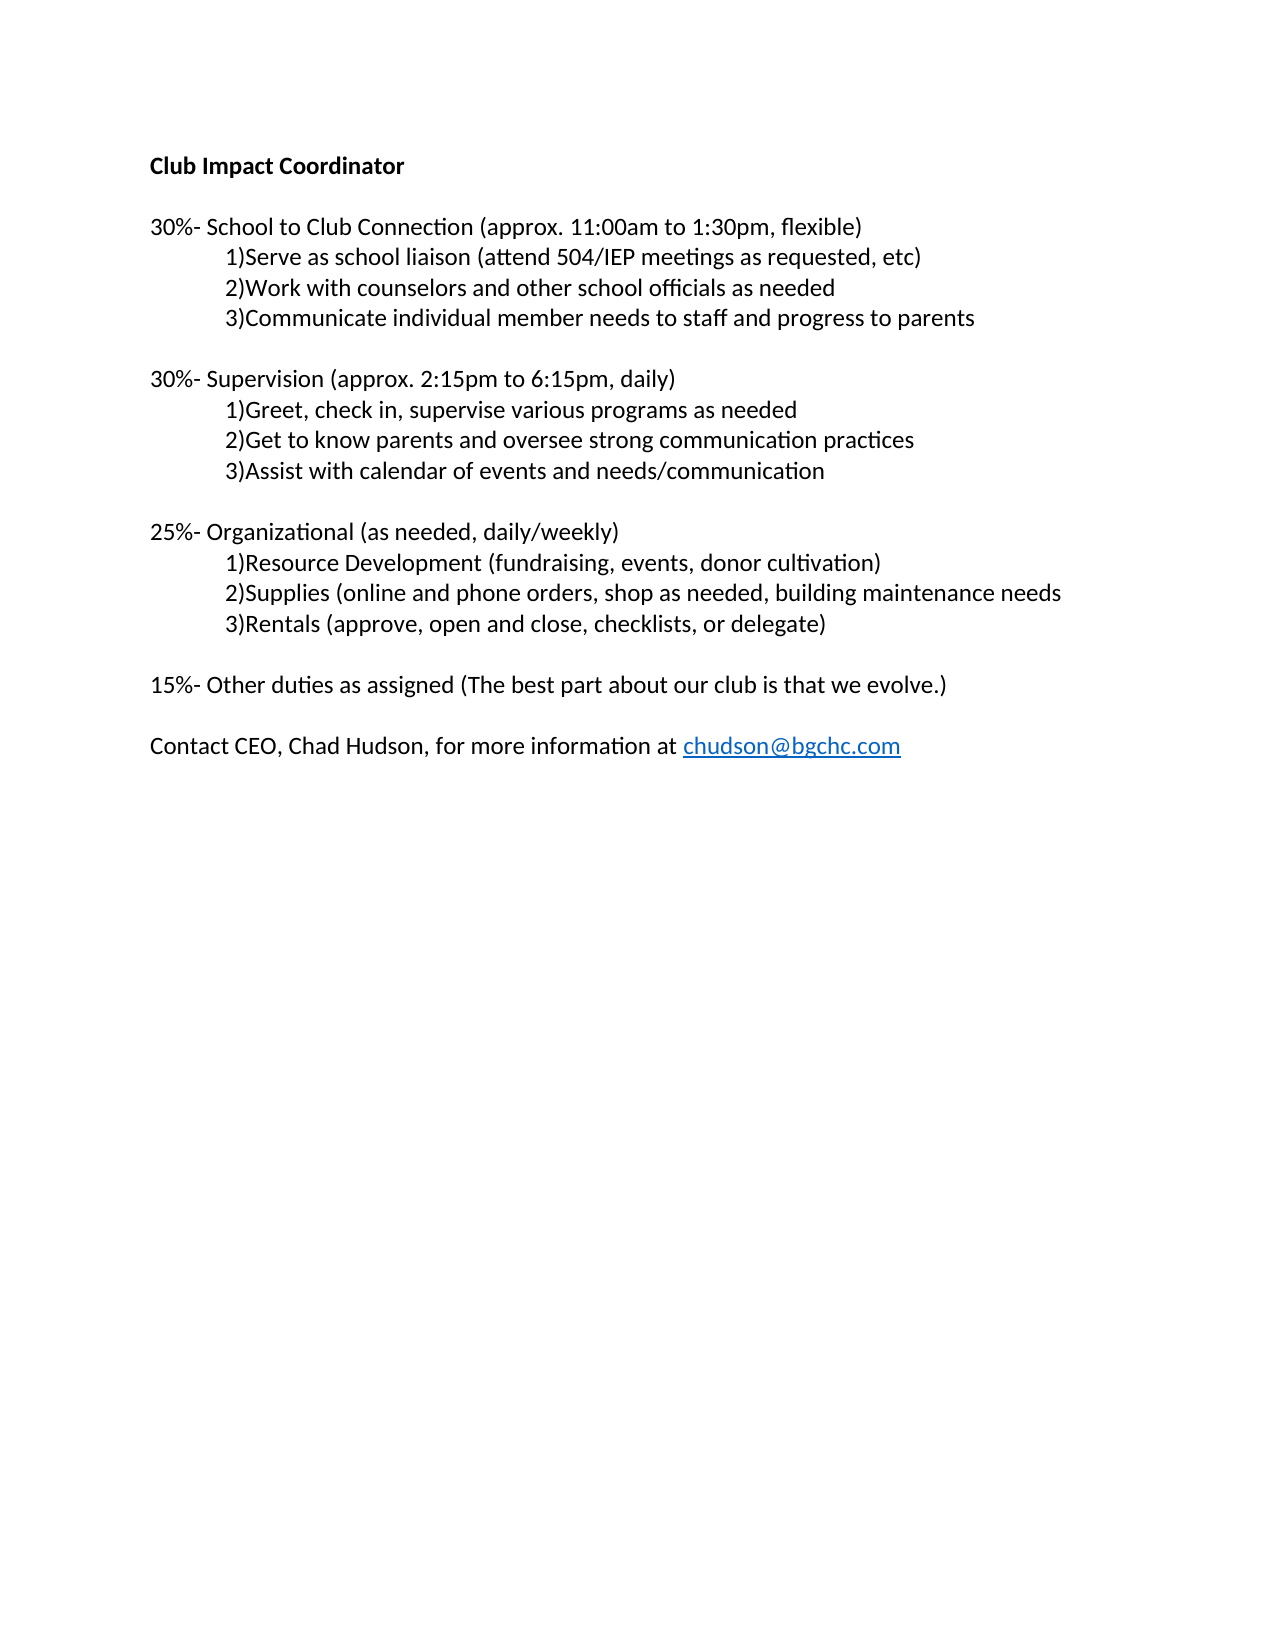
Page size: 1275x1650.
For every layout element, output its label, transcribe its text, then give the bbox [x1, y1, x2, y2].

text 30%- School to Club Connection (approx. 11:00am to 1:30pm, flexible) [150, 211, 1125, 242]
text 3)Communicate individual member needs to staff and progress to parents [150, 303, 1125, 333]
text 1)Greet, check in, supervise various programs as needed [150, 394, 1125, 425]
text 2)Supplies (online and phone orders, shop as needed, building maintenance needs [150, 577, 1125, 608]
text Contact CEO, Chad Hudson, for more information at chudson@bgchc.com [150, 730, 1125, 760]
text 1)Serve as school liaison (attend 504/IEP meetings as requested, etc) [150, 242, 1125, 272]
text 1)Resource Development (fundraising, events, donor cultivation) [150, 547, 1125, 577]
text 2)Get to know parents and oversee strong communication practices [150, 425, 1125, 455]
text 3)Assist with calendar of events and needs/communication [150, 455, 1125, 486]
text 30%- Supervision (approx. 2:15pm to 6:15pm, daily) [150, 364, 1125, 394]
text 25%- Organizational (as needed, daily/weekly) [150, 516, 1125, 547]
text Club Impact Coordinator [150, 150, 1125, 181]
text 3)Rentals (approve, open and close, checklists, or delegate) [150, 608, 1125, 638]
text 15%- Other duties as assigned (The best part about our club is that we evolve.) [150, 669, 1125, 699]
text 2)Work with counselors and other school officials as needed [150, 272, 1125, 303]
